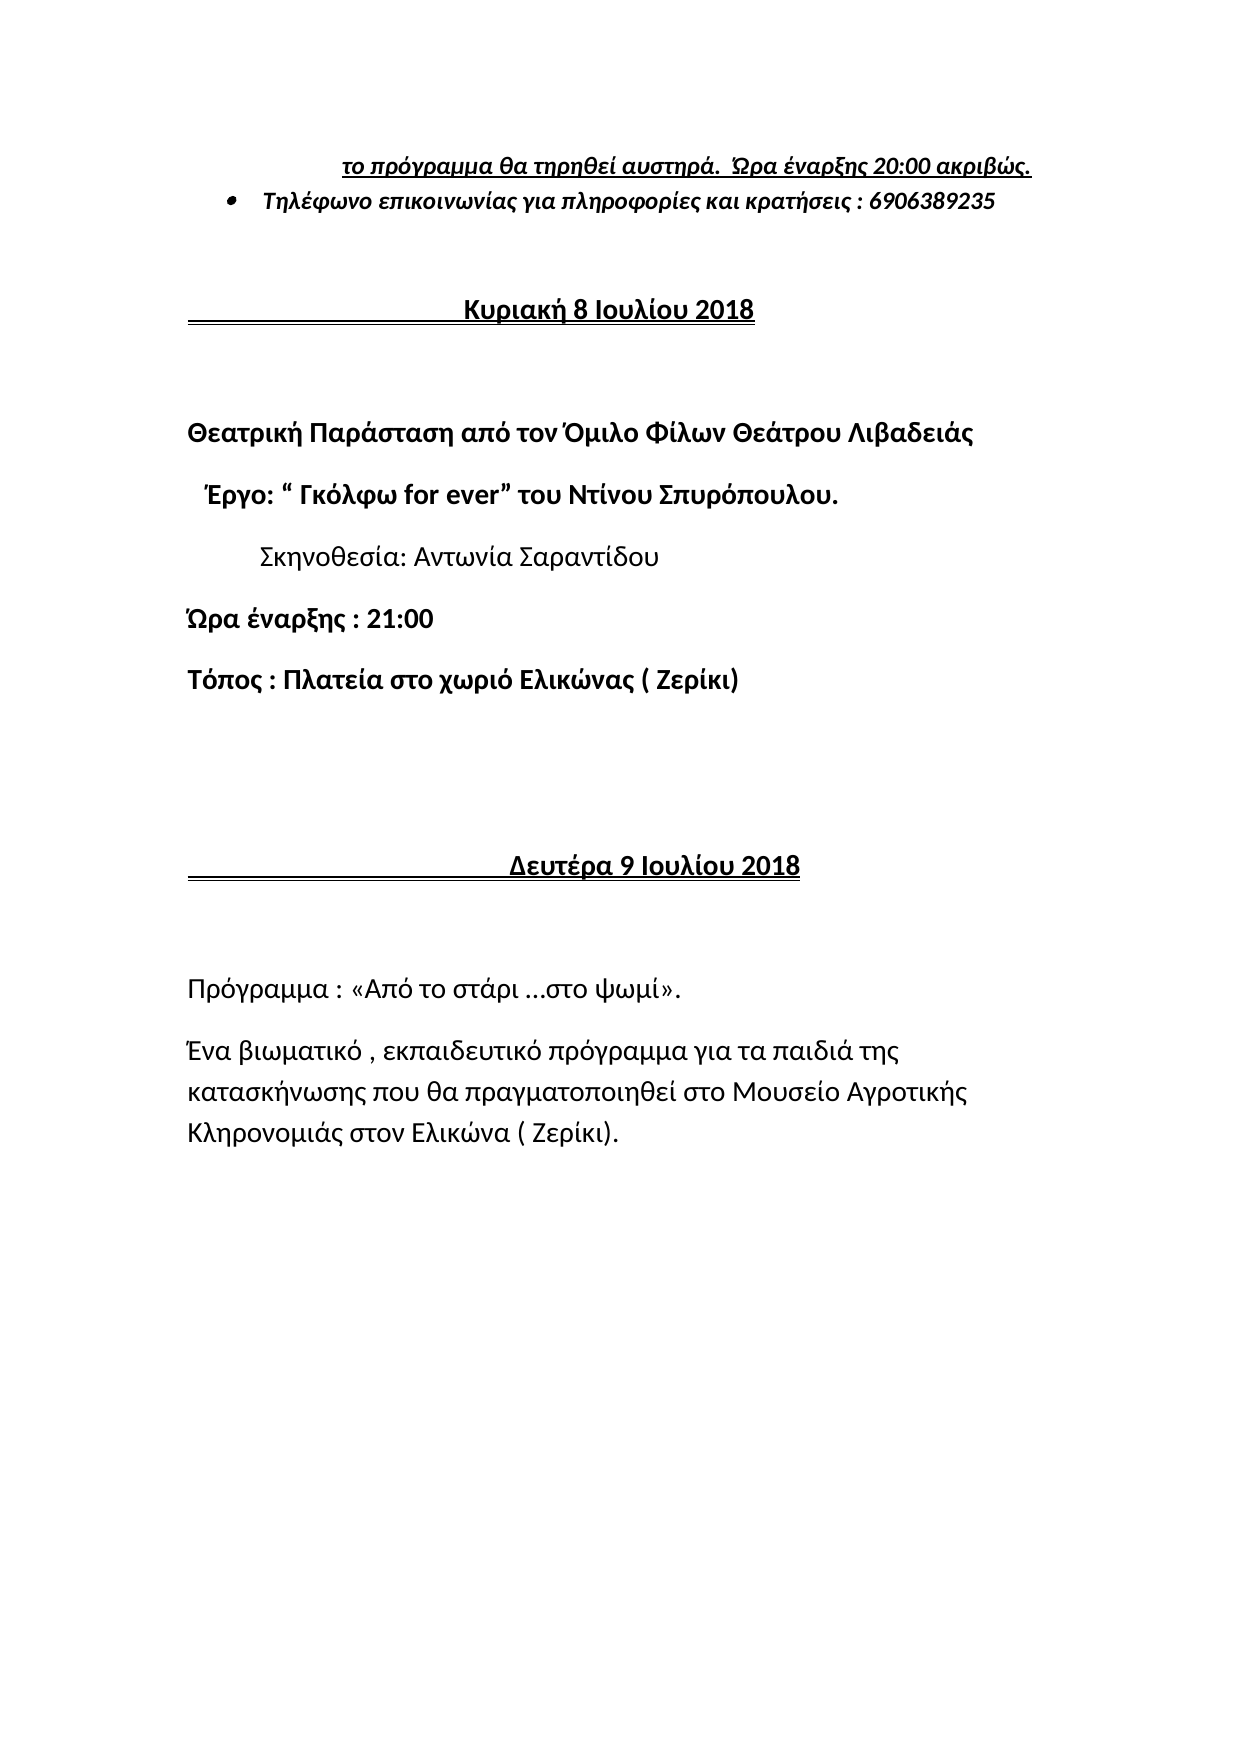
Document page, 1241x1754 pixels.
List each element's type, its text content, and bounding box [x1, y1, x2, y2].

text Θεατρική Παράσταση από τον Όμιλο Φίλων Θεάτρου Λιβαδειάς [187, 414, 1053, 450]
text Κυριακή 8 Ιουλίου 2018 [187, 291, 1053, 326]
text Πρόγραμμα : «Από το στάρι …στο ψωμί». [187, 970, 1053, 1006]
text Ένα βιωματικό , εκπαιδευτικό πρόγραμμα για τα παιδιά της κατασκήνωσης που θα πραγματοποιηθεί στο Μουσείο Αγροτικής Κληρονομιάς στον Ελικώνα ( Ζερίκι). [187, 1032, 1053, 1149]
text Έργο: “ Γκόλφω for ever” του Ντίνου Σπυρόπουλου. [187, 476, 1053, 512]
text Δευτέρα 9 Ιουλίου 2018 [187, 847, 1053, 882]
list το πρόγραμμα θα τηρηθεί αυστηρά. Ώρα έναρξης 20:00 ακριβώς. [262, 150, 1053, 181]
text Τόπος : Πλατεία στο χωριό Ελικώνας ( Ζερίκι) [187, 661, 1053, 697]
text Ώρα έναρξης : 21:00 [187, 600, 1053, 635]
text Σκηνοθεσία: Αντωνία Σαραντίδου [187, 538, 1053, 573]
list Τηλέφωνο επικοινωνίας για πληροφορίες και κρατήσεις : 6906389235 [225, 185, 1053, 216]
